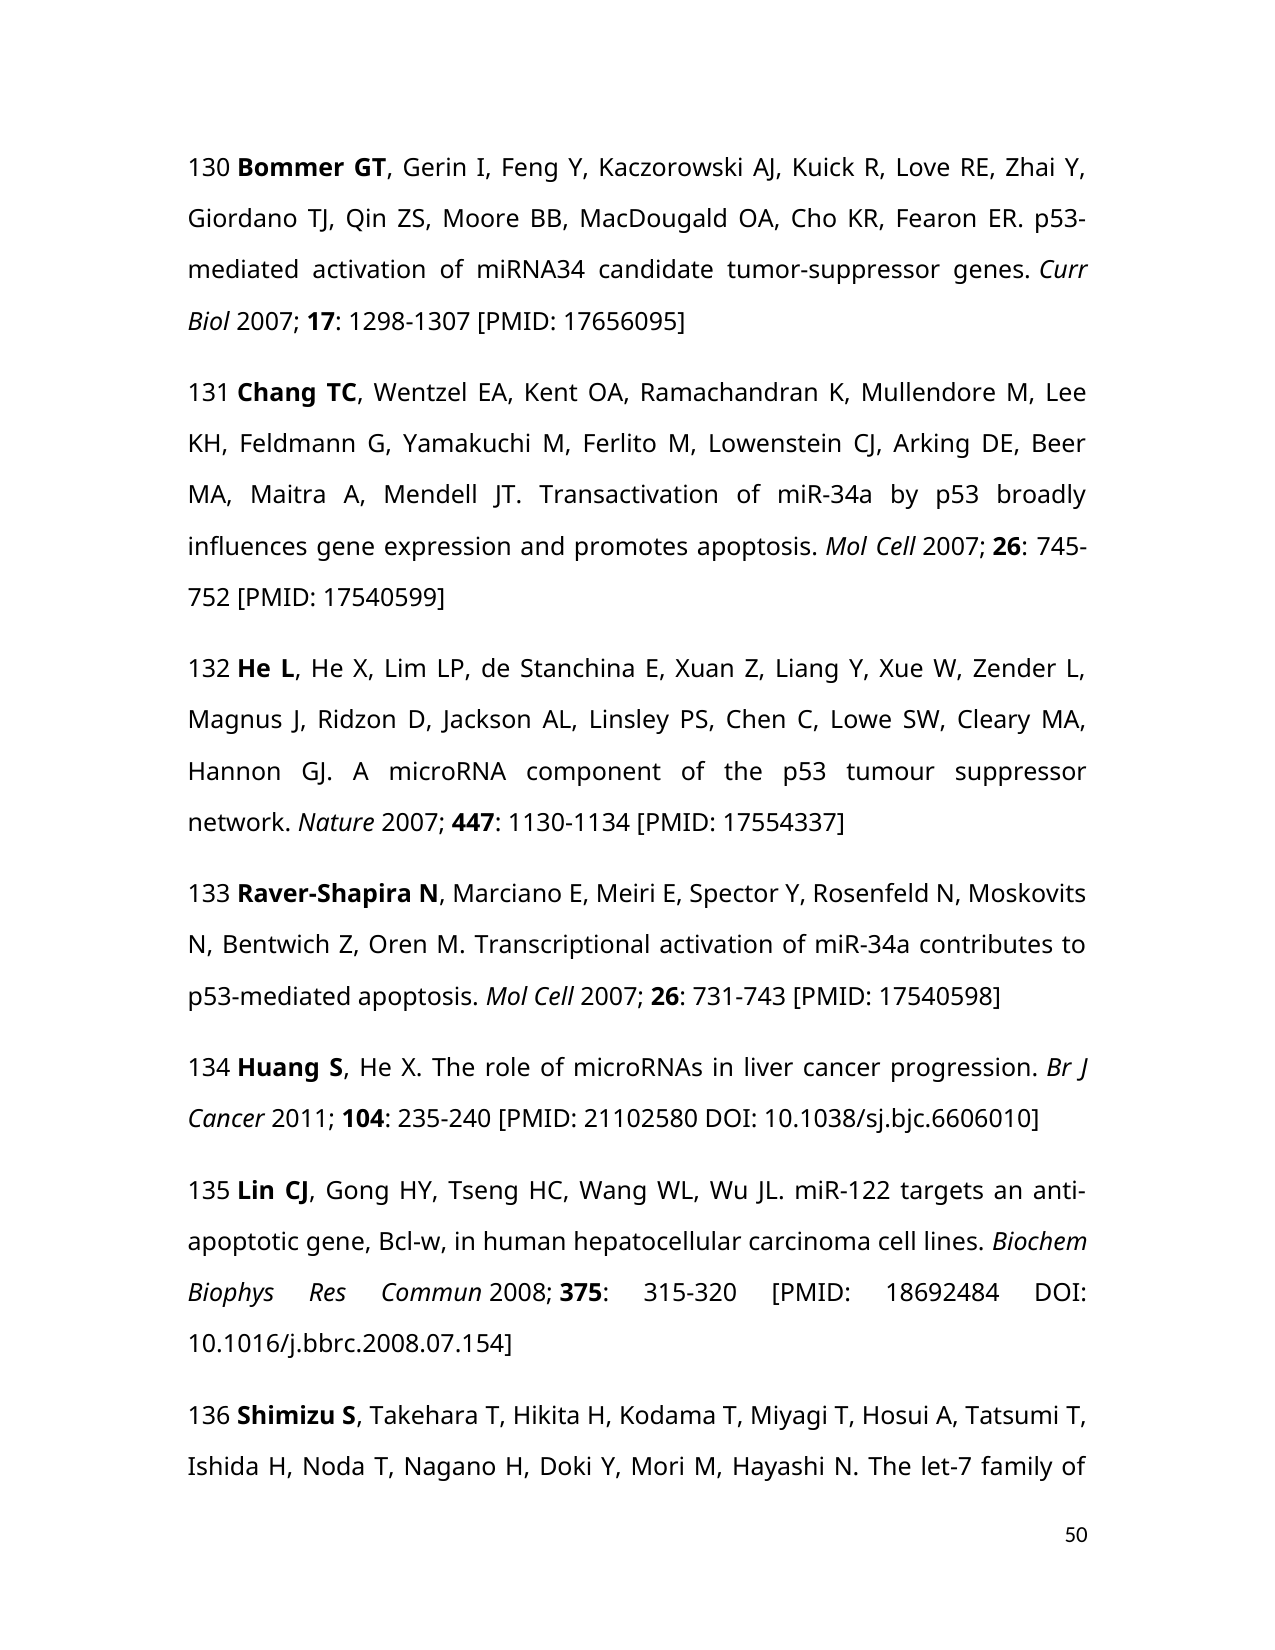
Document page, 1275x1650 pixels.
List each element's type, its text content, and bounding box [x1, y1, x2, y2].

text 132 He L, He X, Lim LP, de Stanchina E, Xuan Z, Liang Y, Xue W, Zender L, Magnus J, Ridzon D, Jackson AL, Linsley PS, Chen C, Lowe SW, Cleary MA, Hannon GJ. A microRNA component of the p53 tumour suppressor network. Nature 2007; 447: 1130-1134 [PMID: 17554337] [187, 651, 1087, 838]
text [187, 1398, 1087, 1483]
text 133 Raver-Shapira N, Marciano E, Meiri E, Spector Y, Rosenfeld N, Moskovits N, Bentwich Z, Oren M. Transcriptional activation of miR-34a contributes to p53-mediated apoptosis. Mol Cell 2007; 26: 731-743 [PMID: 17540598] [187, 876, 1087, 1012]
text 131 Chang TC, Wentzel EA, Kent OA, Ramachandran K, Mullendore M, Lee KH, Feldmann G, Yamakuchi M, Ferlito M, Lowenstein CJ, Arking DE, Beer MA, Maitra A, Mendell JT. Transactivation of miR-34a by p53 broadly influences gene expression and promotes apoptosis. Mol Cell 2007; 26: 745-752 [PMID: 17540599] [187, 375, 1087, 613]
text 130 Bommer GT, Gerin I, Feng Y, Kaczorowski AJ, Kuick R, Love RE, Zhai Y, Giordano TJ, Qin ZS, Moore BB, MacDougald OA, Cho KR, Fearon ER. p53-mediated activation of miRNA34 candidate tumor-suppressor genes. Curr Biol 2007; 17: 1298-1307 [PMID: 17656095] [187, 150, 1087, 337]
text 135 Lin CJ, Gong HY, Tseng HC, Wang WL, Wu JL. miR-122 targets an anti-apoptotic gene, Bcl-w, in human hepatocellular carcinoma cell lines. Biochem Biophys Res Commun 2008; 375: 315-320 [PMID: 18692484 DOI: 10.1016/j.bbrc.2008.07.154] [187, 1173, 1087, 1360]
text 134 Huang S, He X. The role of microRNAs in liver cancer progression. Br J Cancer 2011; 104: 235-240 [PMID: 21102580 DOI: 10.1038/sj.bjc.6606010] [187, 1050, 1087, 1135]
